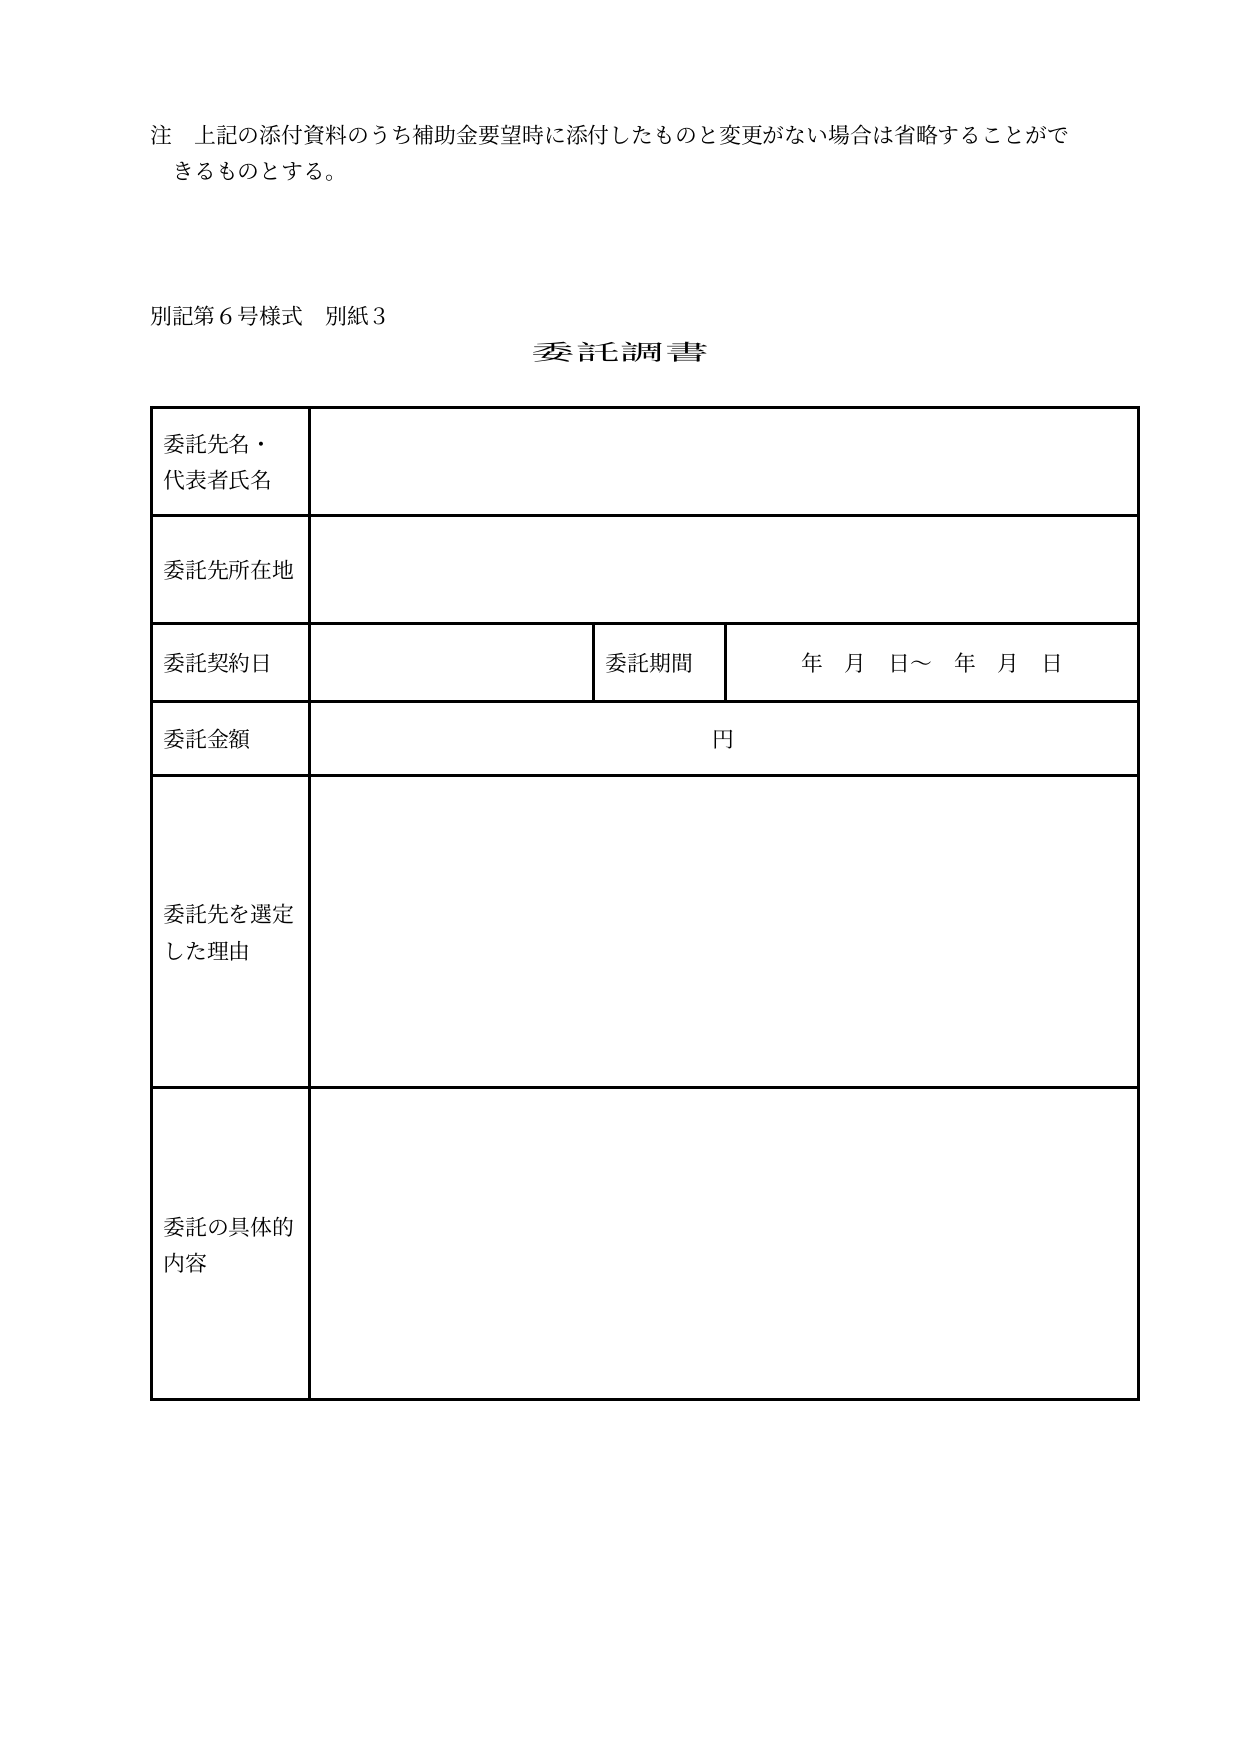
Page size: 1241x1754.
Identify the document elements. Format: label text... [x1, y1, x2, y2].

table_cell [311, 517, 1137, 622]
table_cell 委託金額 [153, 703, 308, 774]
table_cell 委託先所在地 [153, 517, 308, 622]
table_cell 委託先を選定 した理由 [153, 777, 308, 1086]
table_cell 委託期間 [595, 625, 724, 699]
table_cell 円 [311, 703, 1137, 774]
text 注 上記の添付資料のうち補助金要望時に添付したものと変更がない場合は省略することがで [150, 116, 1090, 152]
table_cell 年 月 日～ 年 月 日 [727, 625, 1137, 699]
table_cell [311, 625, 592, 699]
table_cell [311, 1089, 1137, 1398]
text 委託調書 [150, 333, 1090, 369]
table_cell 委託の具体的 内容 [153, 1089, 308, 1398]
table_cell [311, 777, 1137, 1086]
text きるものとする。 [172, 152, 1090, 188]
table_cell 委託契約日 [153, 625, 308, 699]
text 別記第６号様式 別紙３ [150, 297, 1090, 333]
table_header 委託先名・ 代表者氏名 [153, 409, 308, 514]
table_header [311, 409, 1137, 514]
